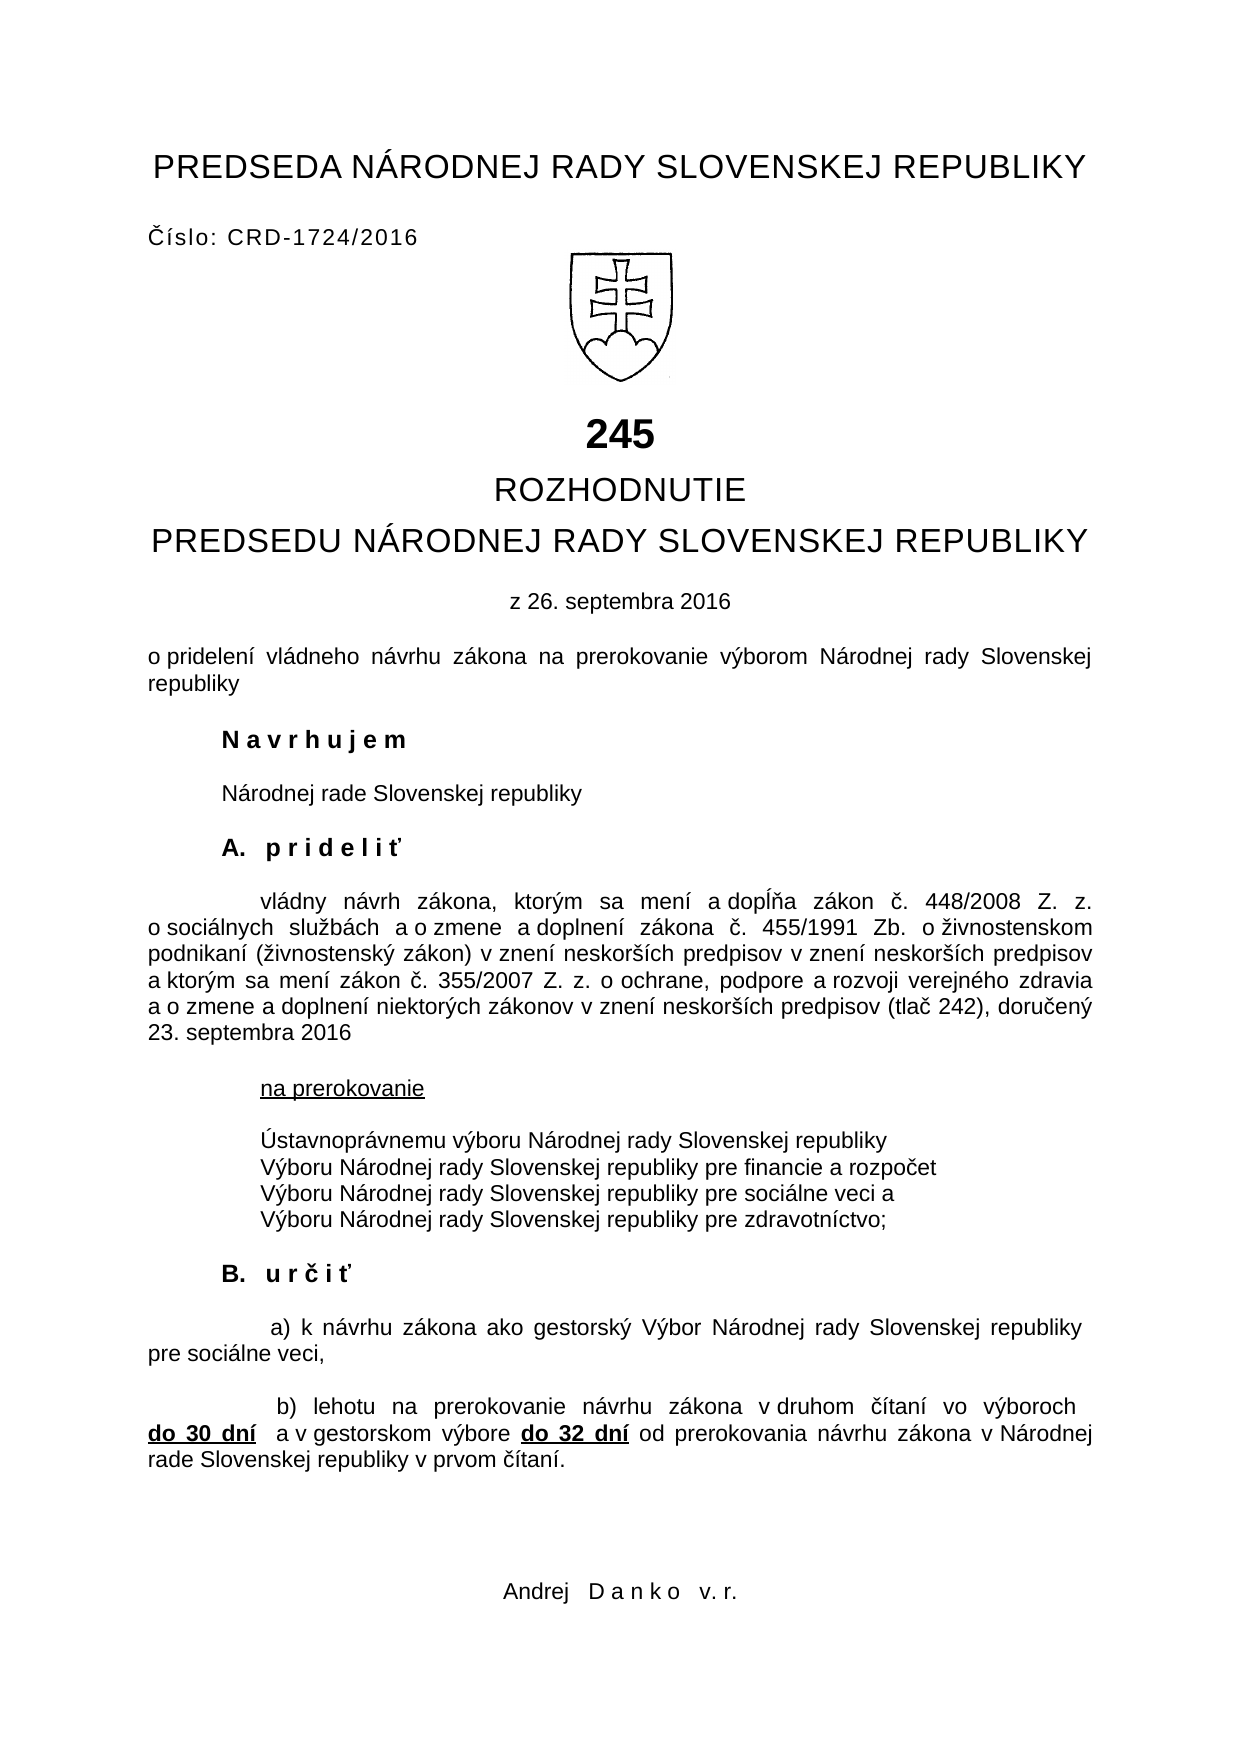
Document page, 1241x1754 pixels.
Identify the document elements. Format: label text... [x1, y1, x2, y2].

text 245 [148, 409, 1093, 457]
text b) lehotu na prerokovanie návrhu zákona v druhom čítaní vo výboroch do 30 dní a v gestorskom výbore do 32 dní od prerokovania návrhu zákona v Národnej rade Slovenskej republiky v prvom čítaní. [148, 1393, 1093, 1472]
list p r i d e l i ť [221, 832, 1093, 861]
text vládny návrh zákona, ktorým sa mení a dopĺňa zákon č. 448/2008 Z. z. o sociálnych službách a o zmene a doplnení zákona č. 455/1991 Zb. o živnostenskom podnikaní (živnostenský zákon) v znení neskorších predpisov v znení neskorších predpisov a ktorým sa mení zákon č. 355/2007 Z. z. o ochrane, podpore a rozvoji verejného zdravia a o zmene a doplnení niektorých zákonov v znení neskorších predpisov (tlač 242), doručený 23. septembra 2016 [148, 888, 1093, 1046]
text z 26. septembra 2016 [148, 588, 1093, 614]
picture [564, 249, 676, 385]
text Výboru Národnej rady Slovenskej republiky pre zdravotníctvo; [148, 1206, 1093, 1233]
text na prerokovanie [148, 1074, 1093, 1101]
subtitle PREDSEDU NÁRODNEJ RADY SLOVENSKEJ REPUBLIKY [148, 521, 1093, 559]
subtitle PREDSEDA NÁRODNEJ RADY SLOVENSKEJ REPUBLIKY [148, 148, 1093, 186]
text Číslo: CRD-1724/2016 [148, 223, 1093, 250]
text Výboru Národnej rady Slovenskej republiky pre sociálne veci a [148, 1180, 1093, 1206]
text o pridelení vládneho návrhu zákona na prerokovanie výborom Národnej rady Slovenskej republiky [148, 643, 1093, 696]
text Ústavnoprávnemu výboru Národnej rady Slovenskej republiky [148, 1127, 1093, 1153]
text Národnej rade Slovenskej republiky [148, 780, 1093, 806]
subtitle ROZHODNUTIE [148, 470, 1093, 508]
text N a v r h u j e m [148, 725, 1093, 753]
list u r č i ť [221, 1259, 1093, 1288]
text a) k návrhu zákona ako gestorský Výbor Národnej rady Slovenskej republiky pre sociálne veci, [148, 1314, 1093, 1367]
text Andrej D a n k o v. r. [148, 1578, 1093, 1604]
text Výboru Národnej rady Slovenskej republiky pre financie a rozpočet [148, 1153, 1093, 1180]
